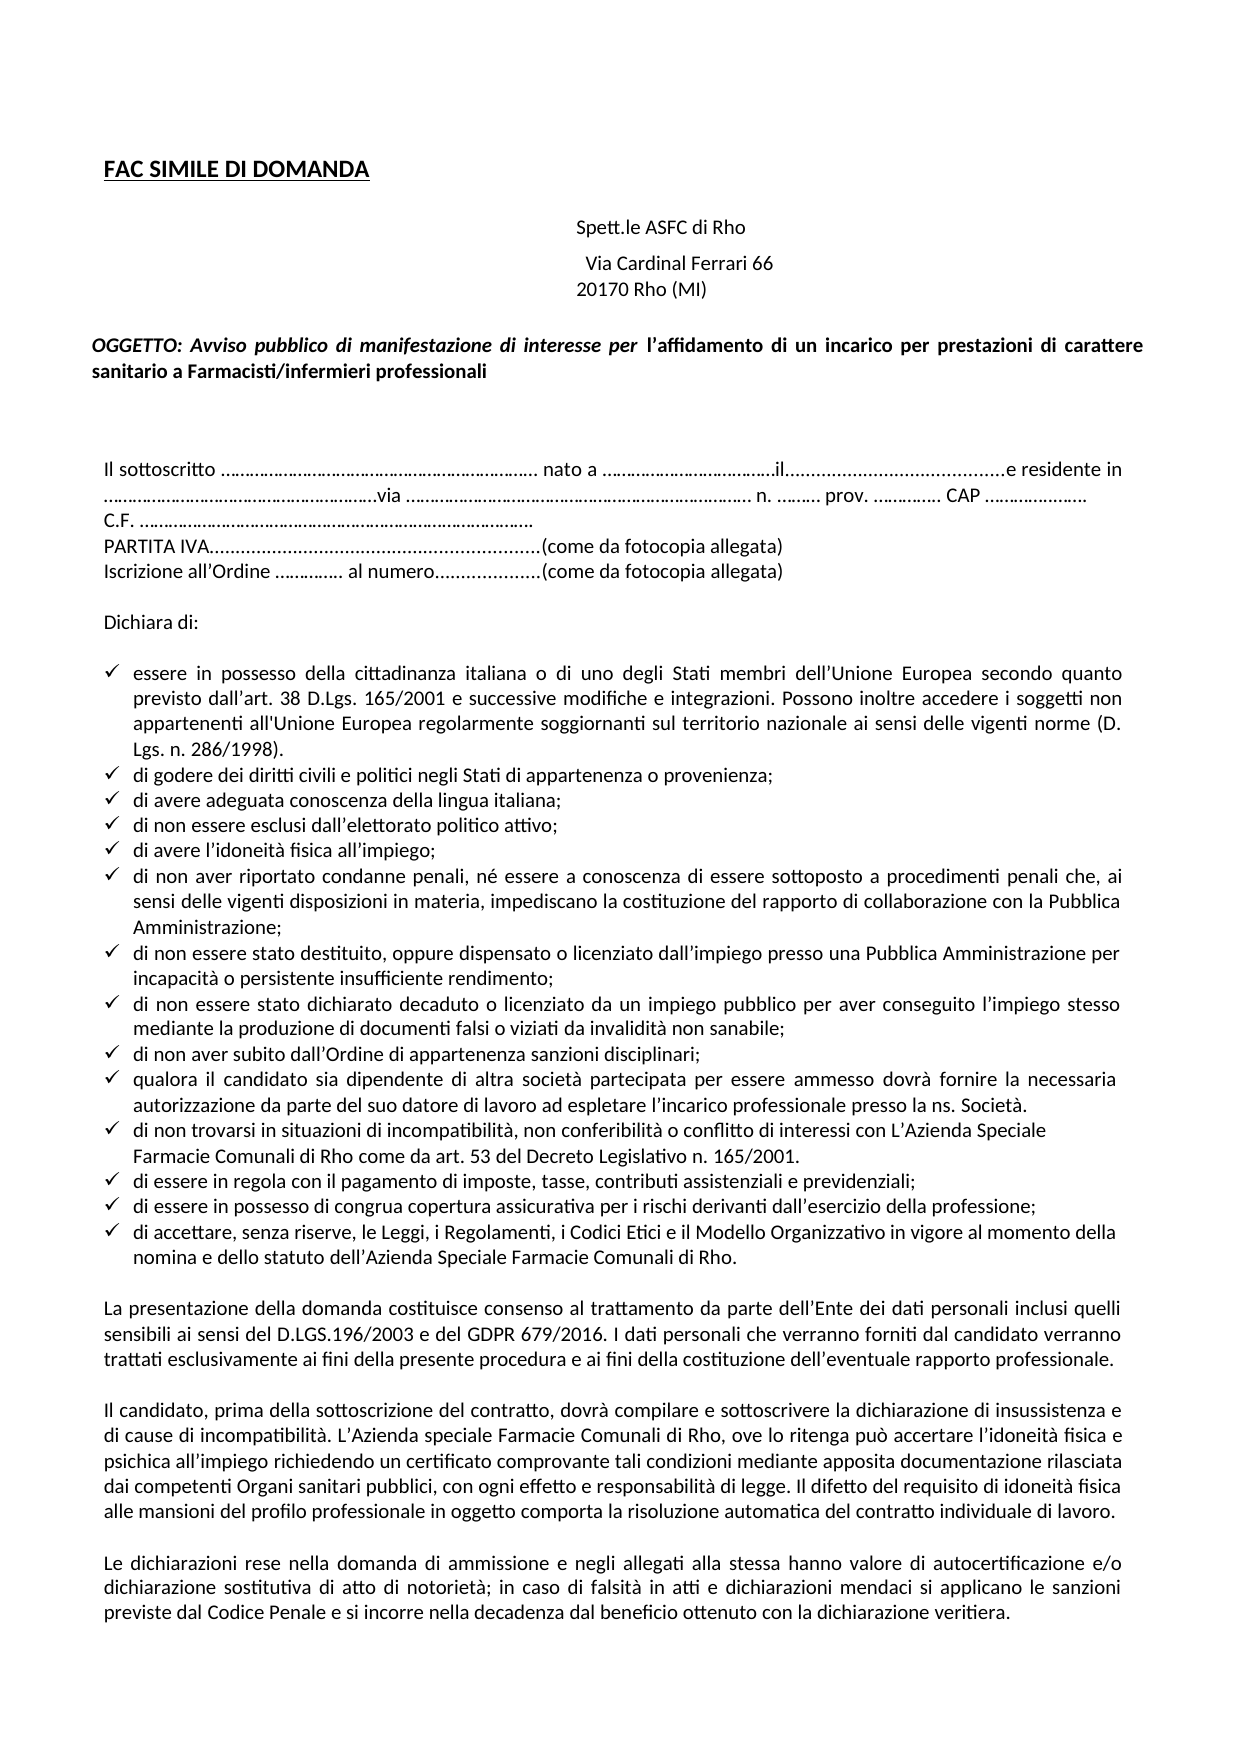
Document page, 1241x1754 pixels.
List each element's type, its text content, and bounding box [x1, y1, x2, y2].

list di non essere stato destituito, oppure dispensato o licenziato dall’impiego presso una Pubblica Amministrazione per incapacità o persistente insufficiente rendimento; [103, 940, 1123, 991]
list di accettare, senza riserve, le Leggi, i Regolamenti, i Codici Etici e il Modello Organizzativo in vigore al momento della nomina e dello statuto dell’Azienda Speciale Farmacie Comunali di Rho. [103, 1219, 1123, 1270]
list di essere in possesso di congrua copertura assicurativa per i rischi derivanti dall’esercizio della professione; [103, 1194, 1144, 1219]
list di non essere stato dichiarato decaduto o licenziato da un impiego pubblico per aver conseguito l’impiego stesso mediante la produzione di documenti falsi o viziati da invalidità non sanabile; [103, 991, 1123, 1041]
list di avere l’idoneità fisica all’impiego; [103, 838, 1144, 863]
list di essere in regola con il pagamento di imposte, tasse, contributi assistenziali e previdenziali; [103, 1169, 1144, 1194]
subtitle FAC SIMILE DI DOMANDA [103, 154, 1144, 184]
list di non essere esclusi dall’elettorato politico attivo; [103, 812, 1144, 838]
text Dichiara di: [103, 609, 1144, 635]
text C.F. ………………………………………………………………………. [103, 507, 1144, 533]
list di avere adeguata conoscenza della lingua italiana; [103, 787, 1144, 812]
text Spett.le ASFC di Rho [576, 214, 827, 240]
list essere in possesso della cittadinanza italiana o di uno degli Stati membri dell’Unione Europea secondo quanto previsto dall’art. 38 D.Lgs. 165/2001 e successive modifiche e integrazioni. Possono inoltre accedere i soggetti non appartenenti all'Unione Europea regolarmente soggiornanti sul territorio nazionale ai sensi delle vigenti norme (D. Lgs. n. 286/1998). [103, 660, 1123, 761]
list di non aver subito dall’Ordine di appartenenza sanzioni disciplinari; [103, 1041, 1144, 1067]
text Il sottoscritto ………………………………………………………… nato a ………………………………il e residente in [103, 456, 1144, 482]
text Via Cardinal Ferrari 66 [576, 251, 827, 276]
list di non trovarsi in situazioni di incompatibilità, non conferibilità o conflitto di interessi con L’Azienda Speciale Farmacie Comunali di Rho come da art. 53 del Decreto Legislativo n. 165/2001. [103, 1118, 1124, 1168]
text 20170 Rho (MI) [576, 276, 1144, 301]
text Il candidato, prima della sottoscrizione del contratto, dovrà compilare e sottoscrivere la dichiarazione di insussistenza e di cause di incompatibilità. L’Azienda speciale Farmacie Comunali di Rho, ove lo ritenga può accertare l’idoneità fisica e psichica all’impiego richiedendo un certificato comprovante tali condizioni mediante apposita documentazione rilasciata dai competenti Organi sanitari pubblici, con ogni effetto e responsabilità di legge. Il difetto del requisito di idoneità fisica alle mansioni del profilo professionale in oggetto comporta la risoluzione automatica del contratto individuale di lavoro. [103, 1397, 1124, 1524]
list di non aver riportato condanne penali, né essere a conoscenza di essere sottoposto a procedimenti penali che, ai sensi delle vigenti disposizioni in materia, impediscano la costituzione del rapporto di collaborazione con la Pubblica Amministrazione; [103, 863, 1123, 939]
list di godere dei diritti civili e politici negli Stati di appartenenza o provenienza; [103, 762, 1144, 787]
text OGGETTO: Avviso pubblico di manifestazione di interesse per l’affidamento di un incarico per prestazioni di carattere sanitario a Farmacisti/infermieri professionali [92, 332, 1144, 384]
text Le dichiarazioni rese nella domanda di ammissione e negli allegati alla stessa hanno valore di autocertificazione e/o dichiarazione sostitutiva di atto di notorietà; in caso di falsità in atti e dichiarazioni mendaci si applicano le sanzioni previste dal Codice Penale e si incorre nella decadenza dal beneficio ottenuto con la dichiarazione veritiera. [103, 1550, 1123, 1625]
list qualora il candidato sia dipendente di altra società partecipata per essere ammesso dovrà fornire la necessaria autorizzazione da parte del suo datore di lavoro ad espletare l’incarico professionale presso la ns. Società. [103, 1067, 1123, 1117]
text PARTITA IVA (come da fotocopia allegata) [103, 533, 1144, 558]
text Iscrizione all’Ordine ………….. al numero (come da fotocopia allegata) [103, 558, 1144, 584]
text …………………………………………………via ……………………………………………………………… n. ……… prov. ………….. CAP …………..……. [103, 482, 1144, 507]
text La presentazione della domanda costituisce consenso al trattamento da parte dell’Ente dei dati personali inclusi quelli sensibili ai sensi del D.LGS.196/2003 e del GDPR 679/2016. I dati personali che verranno forniti dal candidato verranno trattati esclusivamente ai fini della presente procedura e ai fini della costituzione dell’eventuale rapporto professionale. [103, 1296, 1123, 1372]
